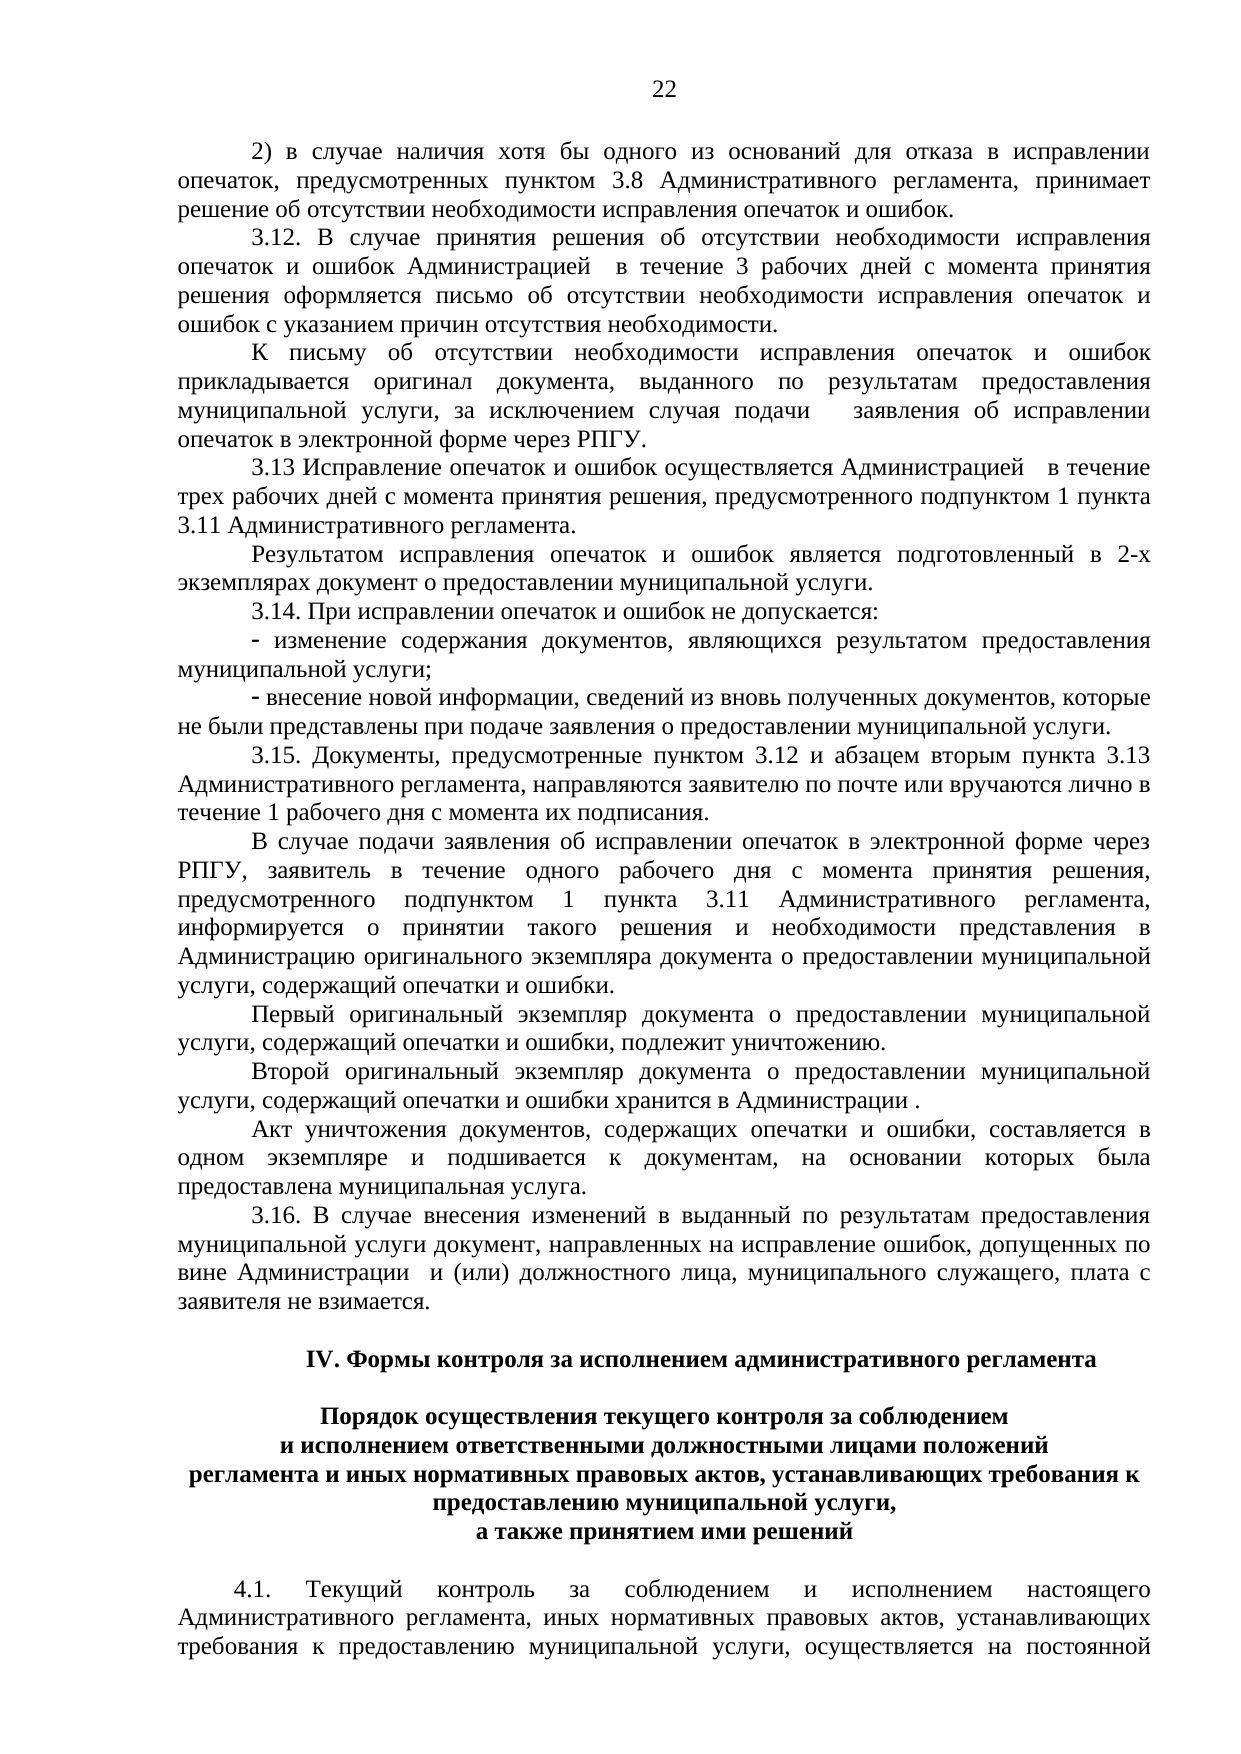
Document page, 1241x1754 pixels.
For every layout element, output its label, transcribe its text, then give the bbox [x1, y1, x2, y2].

text 3.14. При исправлении опечаток и ошибок не допускается: [177, 596, 1152, 625]
text 3.13 Исправление опечаток и ошибок осуществляется Администрацией в течение трех рабочих дней с момента принятия решения, предусмотренного подпунктом 1 пункта 3.11 Административного регламента. [177, 452, 1152, 539]
text Акт уничтожения документов, содержащих опечатки и ошибки, составляется в одном экземпляре и подшивается к документам, на основании которых была предоставлена муниципальная услуга. [177, 1114, 1152, 1200]
text а также принятием ими решений [177, 1516, 1152, 1545]
text 2) в случае наличия хотя бы одного из оснований для отказа в исправлении опечаток, предусмотренных пунктом 3.8 Административного регламента, принимает решение об отсутствии необходимости исправления опечаток и ошибок. [177, 136, 1152, 222]
text и исполнением ответственными должностными лицами положений [177, 1430, 1152, 1459]
text изменение содержания документов, являющихся результатом предоставления муниципальной услуги; [177, 625, 1152, 682]
text внесение новой информации, сведений из вновь полученных документов, которые не были представлены при подаче заявления о предоставлении муниципальной услуги. [177, 682, 1152, 740]
text Порядок осуществления текущего контроля за соблюдением [177, 1401, 1152, 1430]
text 3.15. Документы, предусмотренные пунктом 3.12 и абзацем вторым пункта 3.13 Административного регламента, направляются заявителю по почте или вручаются лично в течение 1 рабочего дня с момента их подписания. [177, 740, 1152, 826]
text IV. Формы контроля за исполнением административного регламента [177, 1344, 1152, 1372]
text Второй оригинальный экземпляр документа о предоставлении муниципальной услуги, содержащий опечатки и ошибки хранится в Администрации . [177, 1056, 1152, 1114]
text Результатом исправления опечаток и ошибок является подготовленный в 2-х экземплярах документ о предоставлении муниципальной услуги. [177, 539, 1152, 596]
text Первый оригинальный экземпляр документа о предоставлении муниципальной услуги, содержащий опечатки и ошибки, подлежит уничтожению. [177, 999, 1152, 1056]
text регламента и иных нормативных правовых актов, устанавливающих требования к предоставлению муниципальной услуги, [177, 1459, 1152, 1516]
text 3.12. В случае принятия решения об отсутствии необходимости исправления опечаток и ошибок Администрацией в течение 3 рабочих дней с момента принятия решения оформляется письмо об отсутствии необходимости исправления опечаток и ошибок с указанием причин отсутствия необходимости. [177, 222, 1152, 337]
text К письму об отсутствии необходимости исправления опечаток и ошибок прикладывается оригинал документа, выданного по результатам предоставления муниципальной услуги, за исключением случая подачи заявления об исправлении опечаток в электронной форме через РПГУ. [177, 337, 1152, 452]
text В случае подачи заявления об исправлении опечаток в электронной форме через РПГУ, заявитель в течение одного рабочего дня с момента принятия решения, предусмотренного подпунктом 1 пункта 3.11 Административного регламента, информируется о принятии такого решения и необходимости представления в Администрацию оригинального экземпляра документа о предоставлении муниципальной услуги, содержащий опечатки и ошибки. [177, 826, 1152, 999]
text 3.16. В случае внесения изменений в выданный по результатам предоставления муниципальной услуги документ, направленных на исправление ошибок, допущенных по вине Администрации и (или) должностного лица, муниципального служащего, плата с заявителя не взимается. [177, 1200, 1152, 1315]
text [177, 1574, 1152, 1660]
